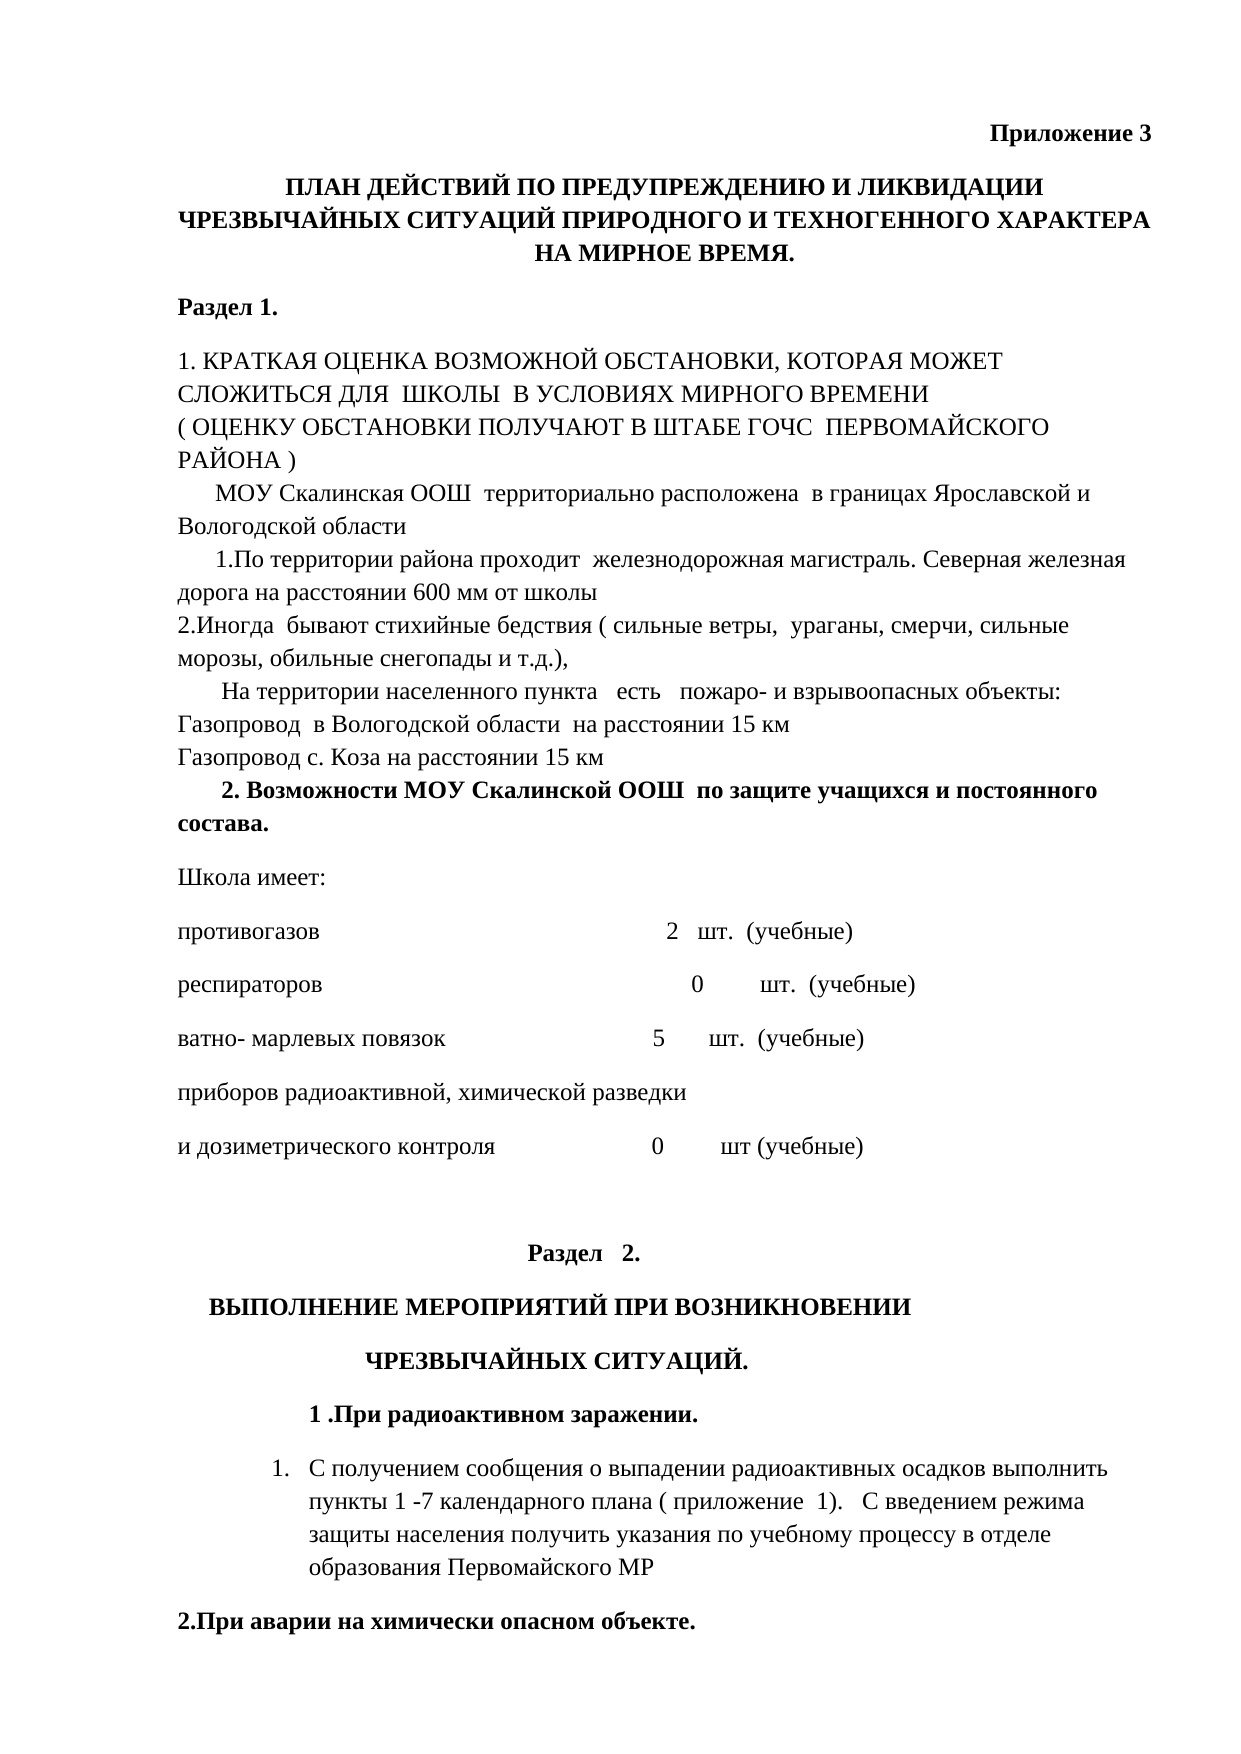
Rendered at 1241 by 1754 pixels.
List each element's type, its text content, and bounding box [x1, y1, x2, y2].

text 1.По территории района проходит железнодорожная магистраль. Северная железная дорога на расстоянии 600 мм от школы [177, 544, 1152, 606]
text ЧРЕЗВЫЧАЙНЫХ СИТУАЦИЙ. [177, 1346, 1152, 1374]
text противогазов 2 шт. (учебные) [177, 916, 1152, 944]
text Школа имеет: [177, 862, 1152, 891]
text респираторов 0 шт. (учебные) [177, 969, 1152, 998]
text 1. КРАТКАЯ ОЦЕНКА ВОЗМОЖНОЙ ОБСТАНОВКИ, КОТОРАЯ МОЖЕТ СЛОЖИТЬСЯ ДЛЯ ШКОЛЫ В УСЛОВИЯХ МИРНОГО ВРЕМЕНИ [177, 346, 1152, 407]
text и дозиметрического контроля 0 шт (учебные) [177, 1131, 1152, 1160]
text На территории населенного пункта есть пожаро- и взрывоопасных объекты: [177, 676, 1152, 705]
text Раздел 2. [177, 1238, 1152, 1267]
text Приложение 3 [177, 118, 1152, 147]
text Раздел 1. [177, 292, 1152, 321]
text 1 .При радиоактивном заражении. [177, 1399, 1152, 1428]
text ПЛАН ДЕЙСТВИЙ ПО ПРЕДУПРЕЖДЕНИЮ И ЛИКВИДАЦИИ ЧРЕЗВЫЧАЙНЫХ СИТУАЦИЙ ПРИРОДНОГО И ТЕХНОГЕННОГО ХАРАКТЕРА НА МИРНОЕ ВРЕМЯ. [177, 172, 1152, 267]
text приборов радиоактивной, химической разведки [177, 1077, 1152, 1106]
text 2. Возможности МОУ Скалинской ООШ по защите учащихся и постоянного состава. [177, 775, 1152, 837]
text Газопровод с. Коза на расстоянии 15 км [177, 742, 1152, 771]
text Газопровод в Вологодской области на расстоянии 15 км [177, 709, 1152, 738]
text 2.Иногда бывают стихийные бедствия ( сильные ветры, ураганы, смерчи, сильные морозы, обильные снегопады и т.д.), [177, 610, 1152, 672]
text ватно- марлевых повязок 5 шт. (учебные) [177, 1023, 1152, 1052]
list С получением сообщения о выпадении радиоактивных осадков выполнить пункты 1 -7 календарного плана ( приложение 1). С введением режима защиты населения получить указания по учебному процессу в отделе образования Первомайского МР [271, 1453, 1152, 1581]
text ( ОЦЕНКУ ОБСТАНОВКИ ПОЛУЧАЮТ В ШТАБЕ ГОЧС ПЕРВОМАЙСКОГО РАЙОНА ) [177, 412, 1152, 473]
text МОУ Скалинская ООШ территориально расположена в границах Ярославской и Вологодской области [177, 478, 1152, 539]
text 2.При аварии на химически опасном объекте. [177, 1606, 1152, 1635]
text ВЫПОЛНЕНИЕ МЕРОПРИЯТИЙ ПРИ ВОЗНИКНОВЕНИИ [177, 1292, 1152, 1321]
